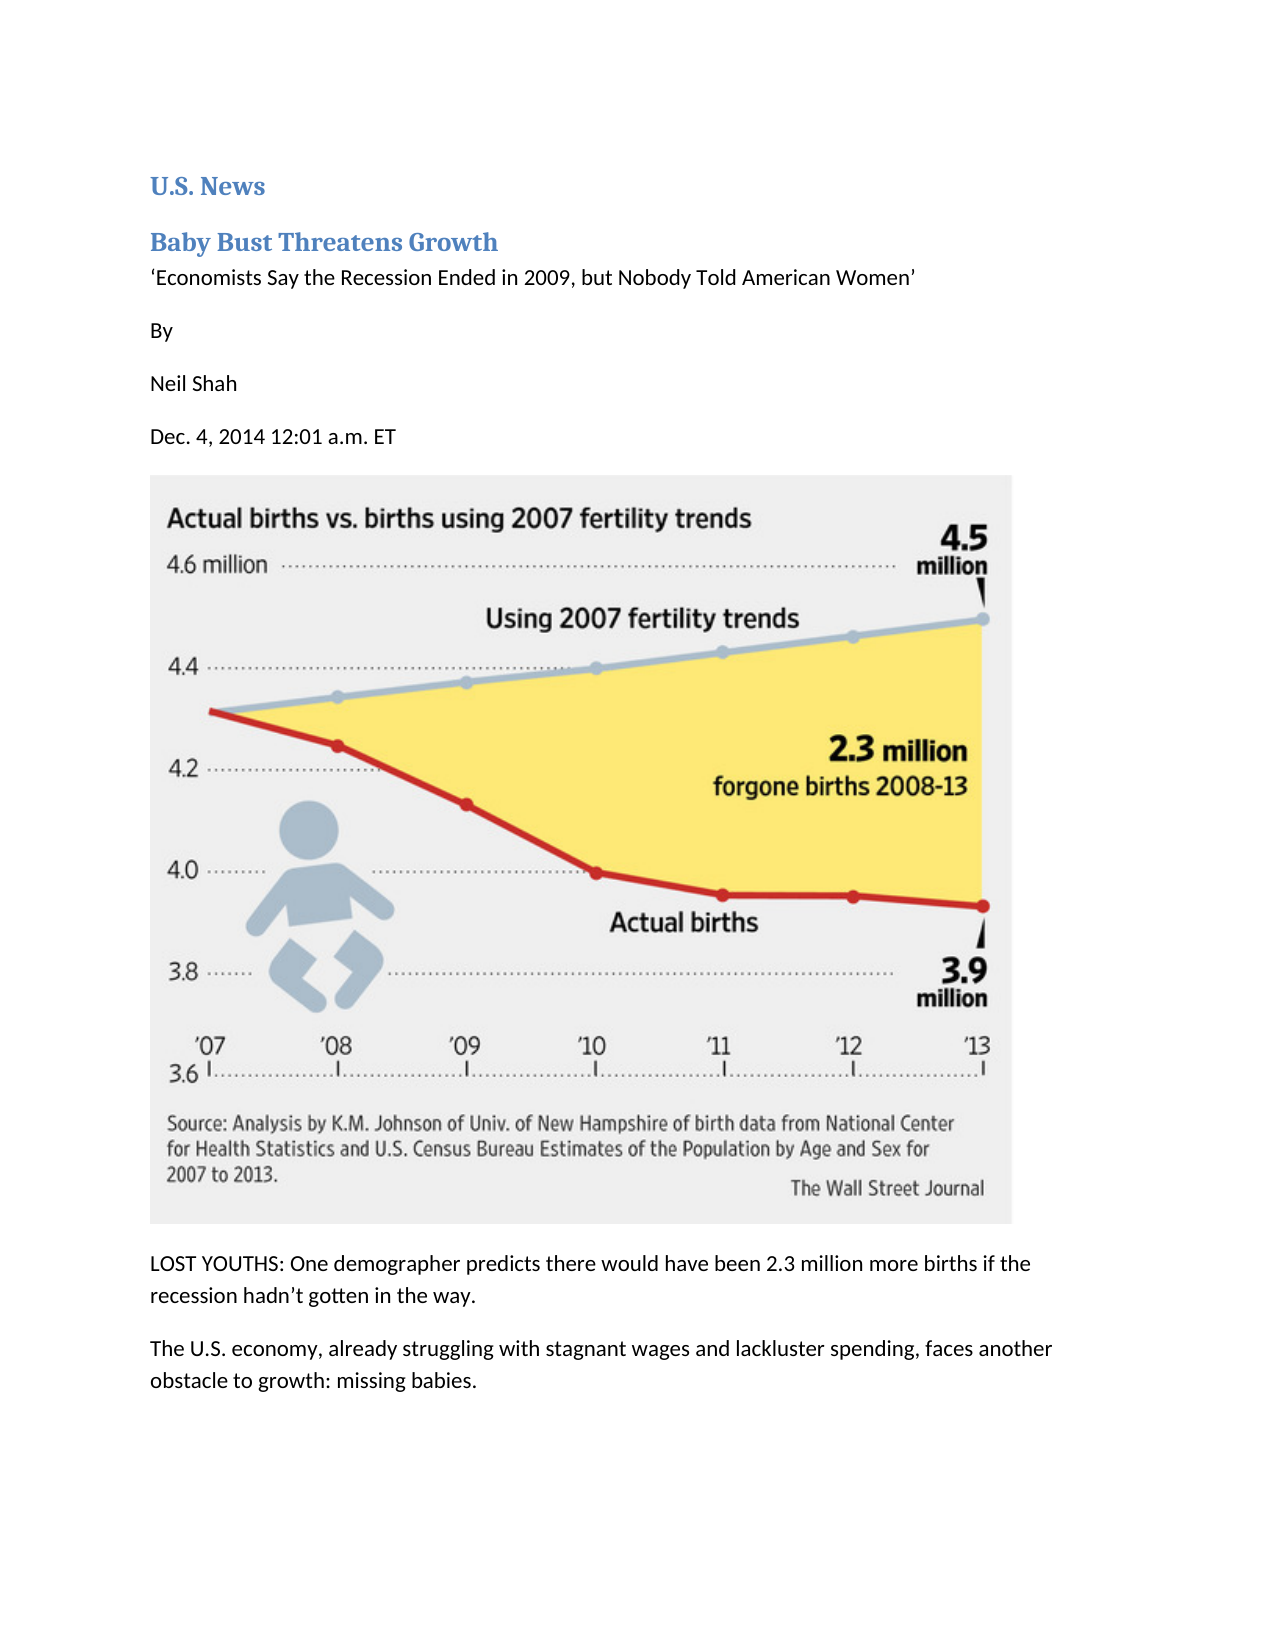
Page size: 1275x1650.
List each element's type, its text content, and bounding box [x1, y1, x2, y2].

text The U.S. economy, already struggling with stagnant wages and lackluster spending, faces another obstacle to growth: missing babies. [150, 1334, 1125, 1394]
text Dec. 4, 2014 12:01 a.m. ET [150, 422, 1125, 450]
subtitle U.S. News [150, 171, 1125, 202]
text By [150, 316, 1125, 344]
text ‘Economists Say the Recession Ended in 2009, but Nobody Told American Women’ [150, 263, 1125, 291]
picture [150, 475, 1014, 1224]
text Neil Shah [150, 369, 1125, 397]
subtitle Baby Bust Threatens Growth [150, 227, 1125, 258]
text LOST YOUTHS: One demographer predicts there would have been 2.3 million more births if the recession hadn’t gotten in the way. [150, 1249, 1125, 1309]
